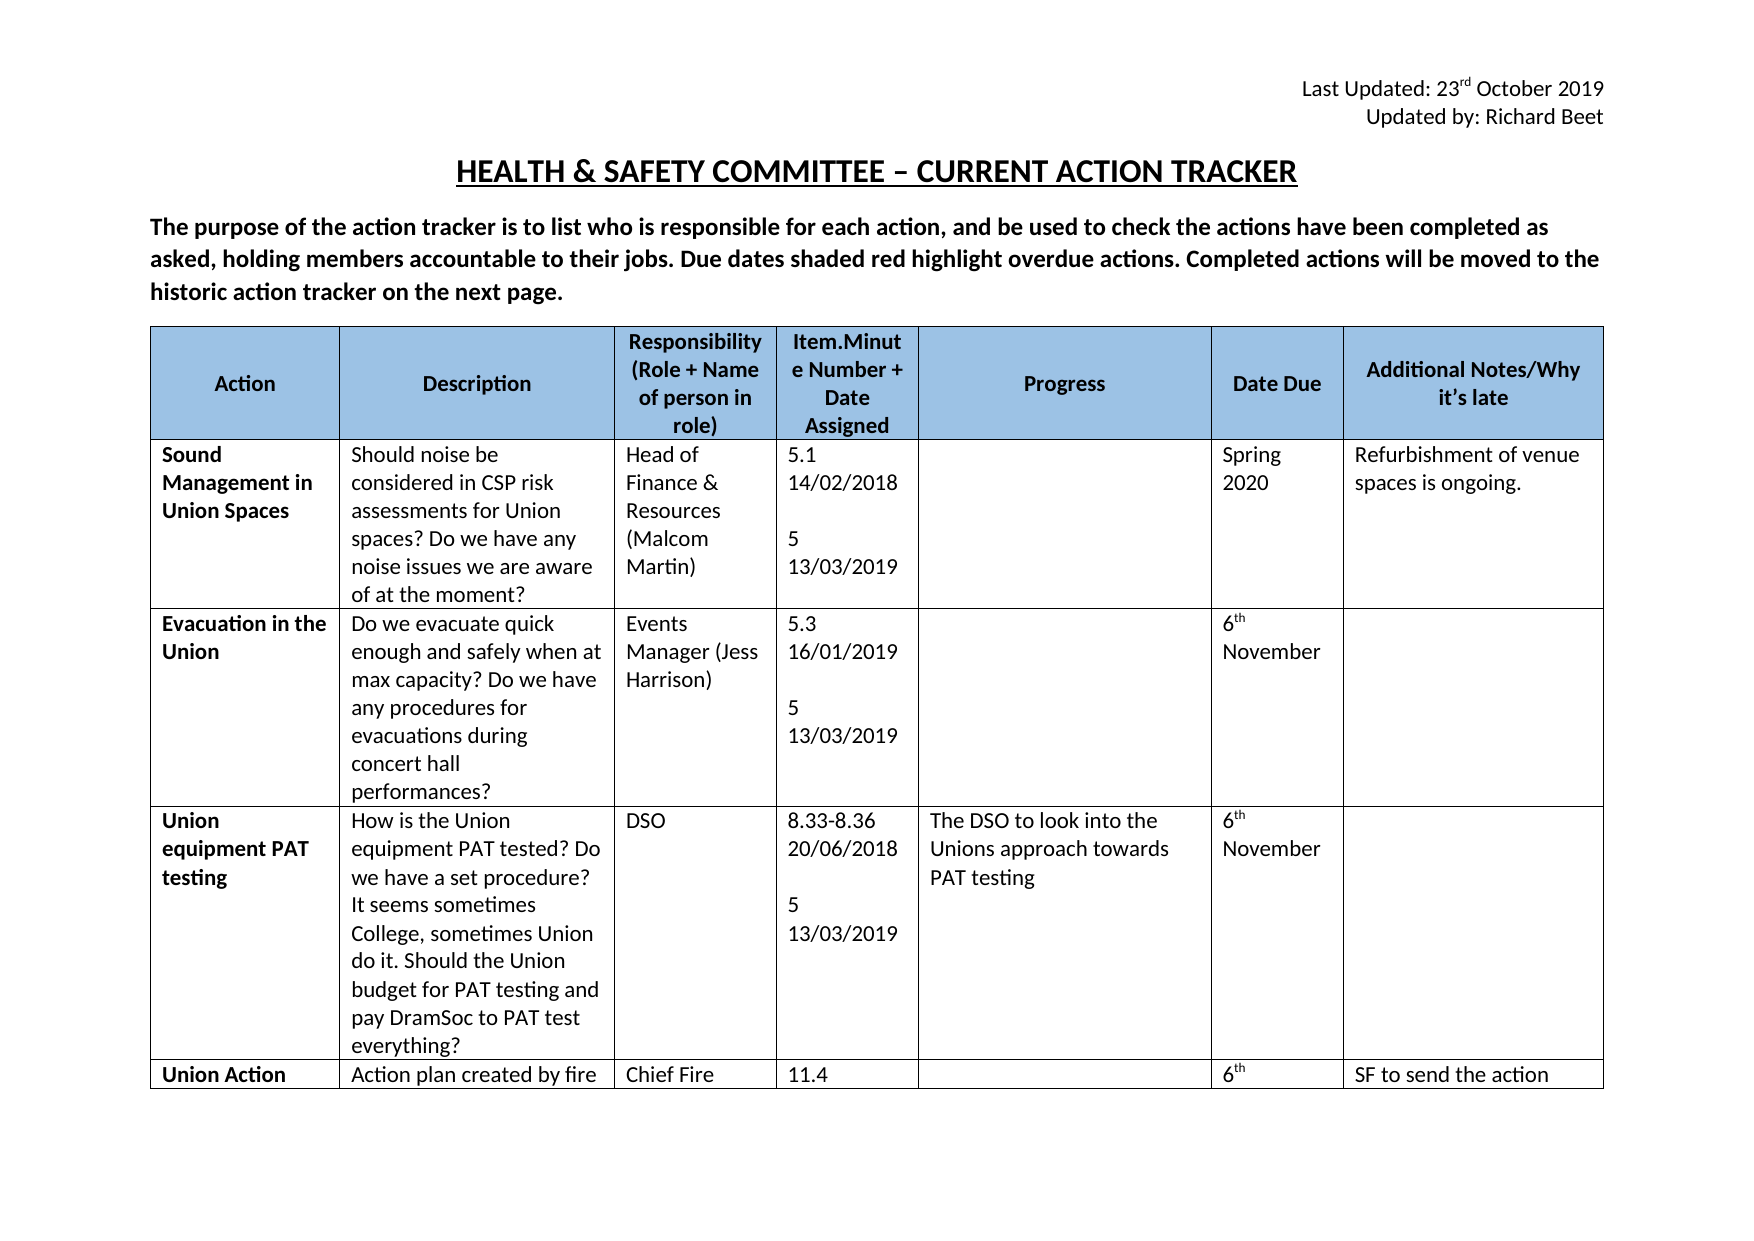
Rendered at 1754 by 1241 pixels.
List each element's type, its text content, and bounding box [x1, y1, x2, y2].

table_cell 5.3 16/01/2019 5 13/03/2019 [777, 609, 918, 806]
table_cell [777, 1060, 918, 1088]
table_header Responsibility (Role + Name of person in role) [615, 327, 776, 439]
table_cell 6th November [1212, 807, 1343, 1059]
table_cell The DSO to look into the Unions approach towards PAT testing [919, 807, 1211, 1059]
table_header Additional Notes/Why it’s late [1344, 327, 1603, 439]
table_header Item.Minute Number + Date Assigned [777, 327, 918, 439]
table_cell 6th November [1212, 1060, 1343, 1088]
table_header Date Due [1212, 327, 1343, 439]
table_header Description [340, 327, 614, 439]
table_cell Evacuation in the Union [151, 609, 339, 806]
table_cell [1344, 609, 1603, 806]
table_cell 6th November [1212, 609, 1343, 806]
table_cell Events Manager (Jess Harrison) [615, 609, 776, 806]
table_cell [919, 440, 1211, 608]
table_header Progress [919, 327, 1211, 439]
table_cell [919, 609, 1211, 806]
text HEALTH & SAFETY COMMITTEE – CURRENT ACTION TRACKER [150, 150, 1604, 191]
table_cell [919, 1060, 1211, 1088]
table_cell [1344, 1060, 1603, 1088]
table_cell Head of Finance & Resources (Malcom Martin) [615, 440, 776, 608]
table_cell [1344, 807, 1603, 1059]
table_cell How is the Union equipment PAT tested? Do we have a set procedure? It seems sometimes College, sometimes Union do it. Should the Union budget for PAT testing and pay DramSoc to PAT test everything? [340, 807, 614, 1059]
table_cell DSO [615, 807, 776, 1059]
table_cell Spring 2020 [1212, 440, 1343, 608]
table_cell 8.33-8.36 20/06/2018 5 13/03/2019 [777, 807, 918, 1059]
table_header Action [151, 327, 339, 439]
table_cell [615, 1060, 776, 1088]
table_cell Do we evacuate quick enough and safely when at max capacity? Do we have any procedures for evacuations during concert hall performances? [340, 609, 614, 806]
table_cell 5.1 14/02/2018 5 13/03/2019 [777, 440, 918, 608]
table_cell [151, 1060, 339, 1088]
table_cell Sound Management in Union Spaces [151, 440, 339, 608]
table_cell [340, 1060, 614, 1088]
table_cell Union equipment PAT testing [151, 807, 339, 1059]
table_cell Refurbishment of venue spaces is ongoing. [1344, 440, 1603, 608]
table_cell Should noise be considered in CSP risk assessments for Union spaces? Do we have any noise issues we are aware of at the moment? [340, 440, 614, 608]
text The purpose of the action tracker is to list who is responsible for each action, and be used to check the actions have been completed as asked, holding members accountable to their jobs. Due dates shaded red highlight overdue actions. Completed actions will be moved to the historic action tracker on the next page. [150, 211, 1604, 307]
